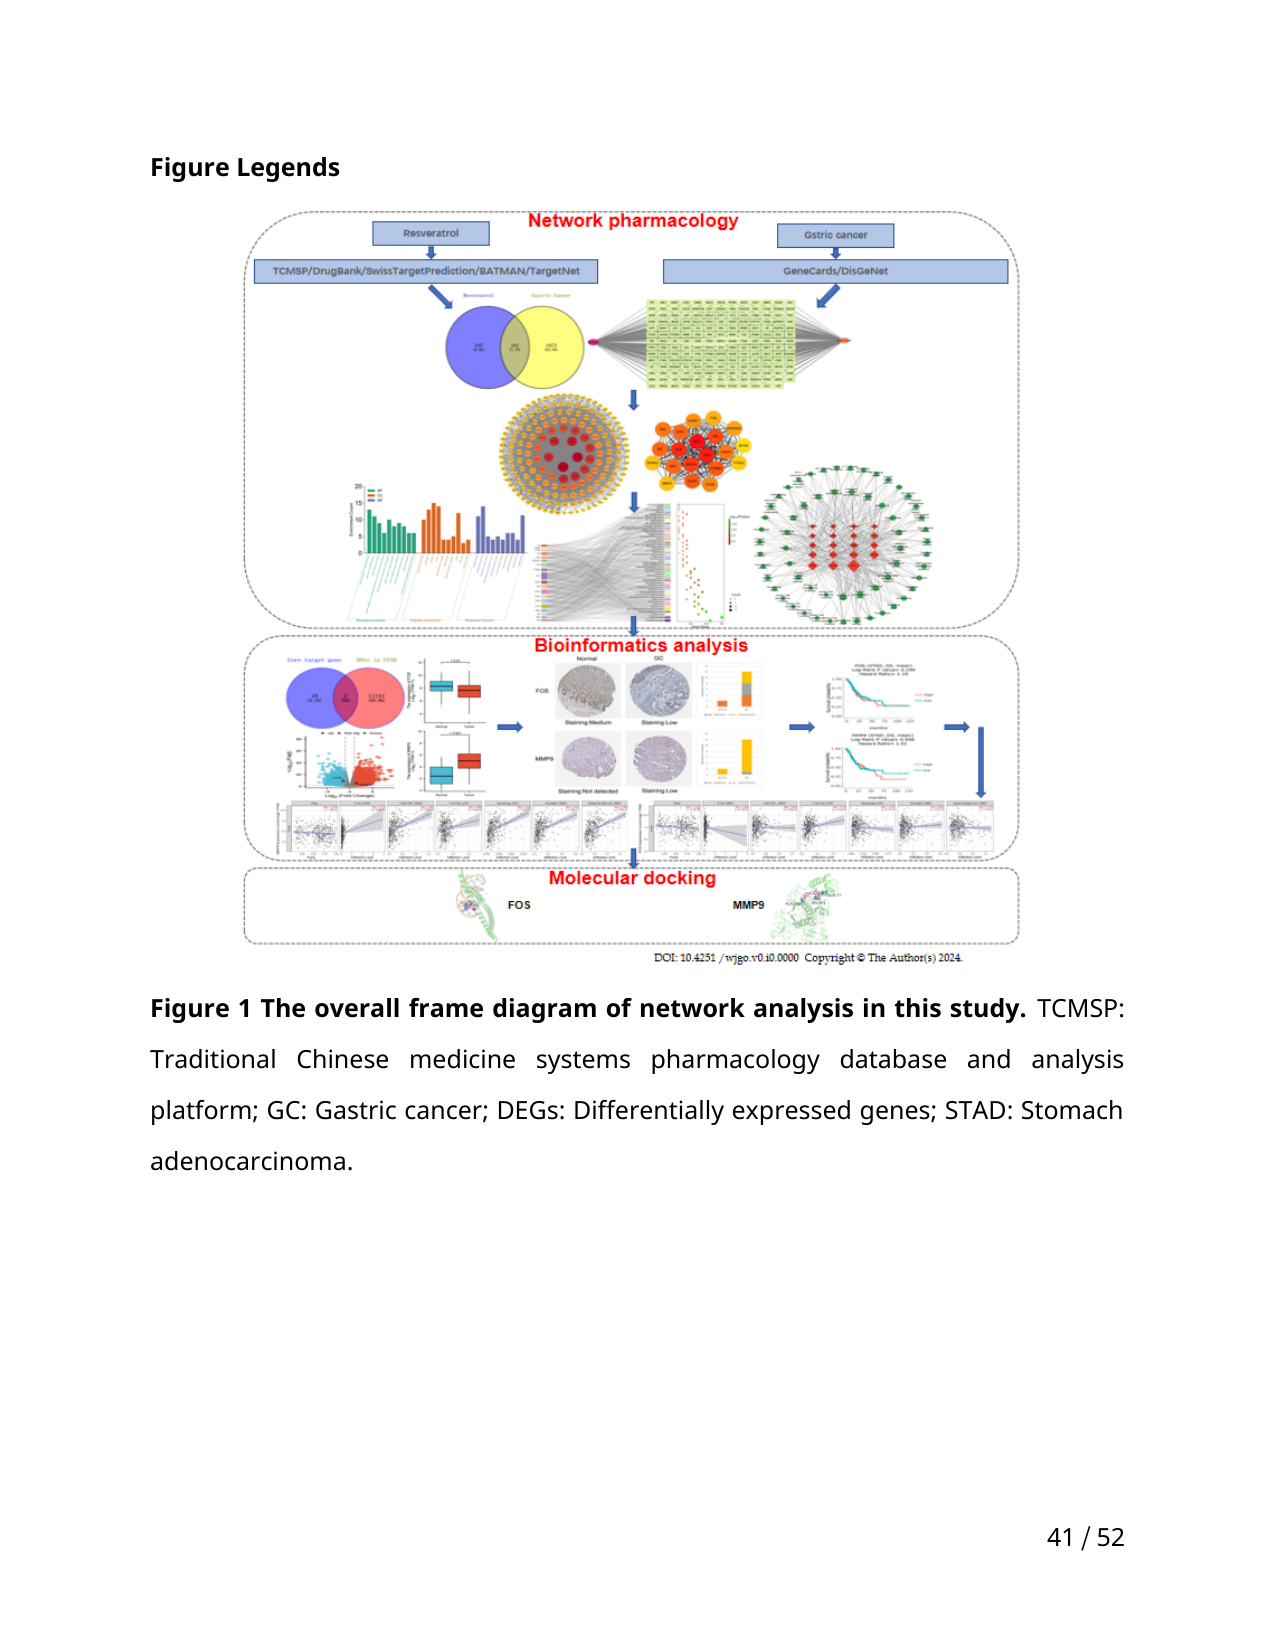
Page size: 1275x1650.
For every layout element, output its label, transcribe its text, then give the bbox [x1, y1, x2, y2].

picture [150, 201, 1050, 976]
text Figure 1 The overall frame diagram of network analysis in this study. TCMSP: Traditional Chinese medicine systems pharmacology database and analysis platform; GC: Gastric cancer; DEGs: Differentially expressed genes; STAD: Stomach adenocarcinoma. [150, 990, 1125, 1177]
text Figure Legends [150, 150, 1125, 184]
